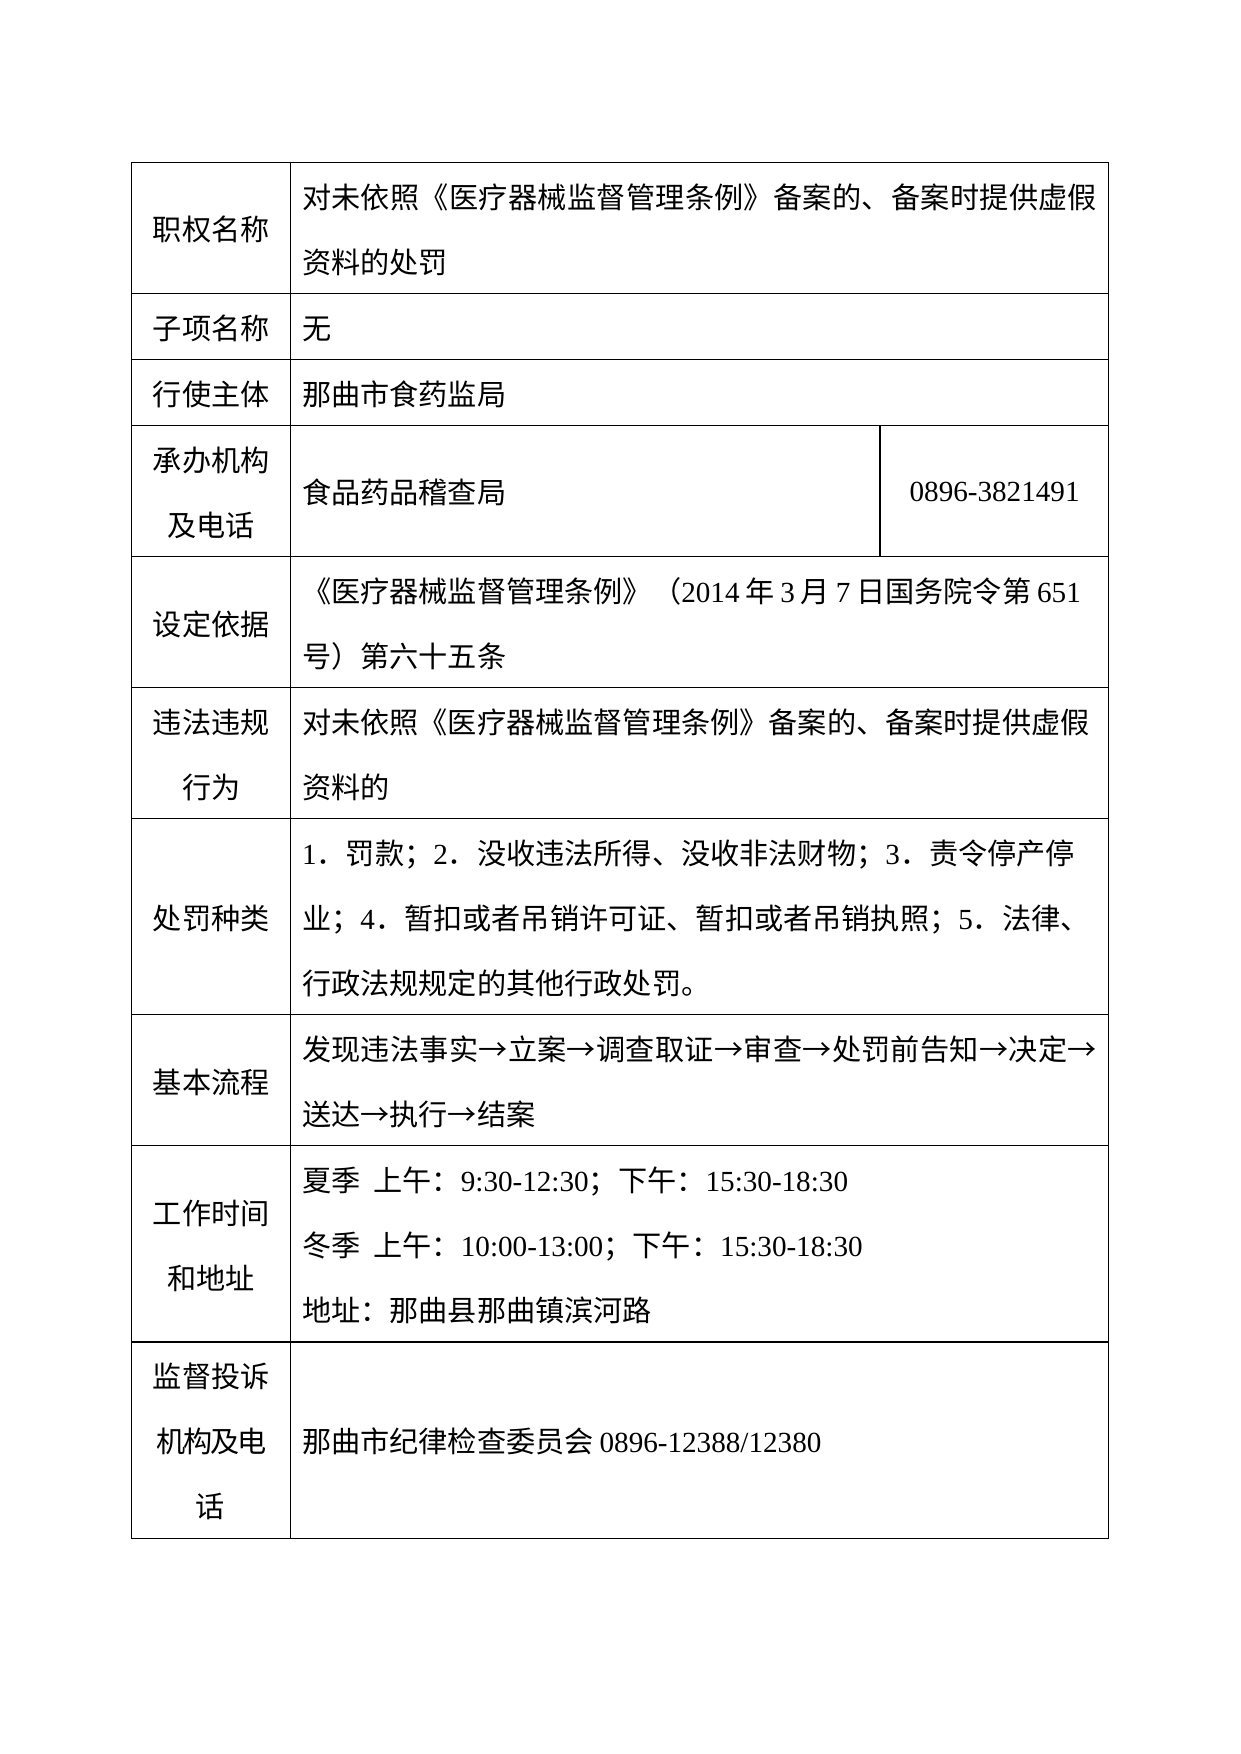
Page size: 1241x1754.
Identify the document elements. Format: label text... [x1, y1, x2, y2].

table_cell 子项名称 [132, 294, 290, 359]
table_cell 1．罚款；2．没收违法所得、没收非法财物；3．责令停产停业；4．暂扣或者吊销许可证、暂扣或者吊销执照；5．法律、行政法规规定的其他行政处罚。 [291, 819, 1108, 1014]
table_cell 0896-3821491 [881, 426, 1108, 556]
table_cell 对未依照《医疗器械监督管理条例》备案的、备案时提供虚假资料的处罚 [291, 163, 1108, 293]
table_cell 基本流程 [132, 1015, 290, 1145]
table_cell 那曲市食药监局 [291, 360, 1108, 425]
table_cell 发现违法事实→立案→调查取证→审查→处罚前告知→决定→送达→执行→结案 [291, 1015, 1108, 1145]
table_cell 《医疗器械监督管理条例》（2014年3月7日国务院令第651号）第六十五条 [291, 557, 1108, 687]
table_cell 承办机构及电话 [132, 426, 290, 556]
table_cell 职权名称 [132, 163, 290, 293]
table_cell 监督投诉机构及电话 [132, 1343, 290, 1537]
table_cell 无 [291, 294, 1108, 359]
table_cell 违法违规行为 [132, 688, 290, 818]
table_cell 设定依据 [132, 557, 290, 687]
table_cell 对未依照《医疗器械监督管理条例》备案的、备案时提供虚假资料的 [291, 688, 1108, 818]
table_cell 工作时间和地址 [132, 1146, 290, 1341]
table_cell 食品药品稽查局 [291, 426, 879, 556]
table_cell 处罚种类 [132, 819, 290, 1014]
table_cell 行使主体 [132, 360, 290, 425]
table_cell 那曲市纪律检查委员会0896-12388/12380 [291, 1343, 1108, 1537]
table_cell 夏季 上午：9:30-12:30；下午：15:30-18:30 冬季 上午：10:00-13:00；下午：15:30-18:30 地址：那曲县那曲镇滨河路 [291, 1146, 1108, 1341]
